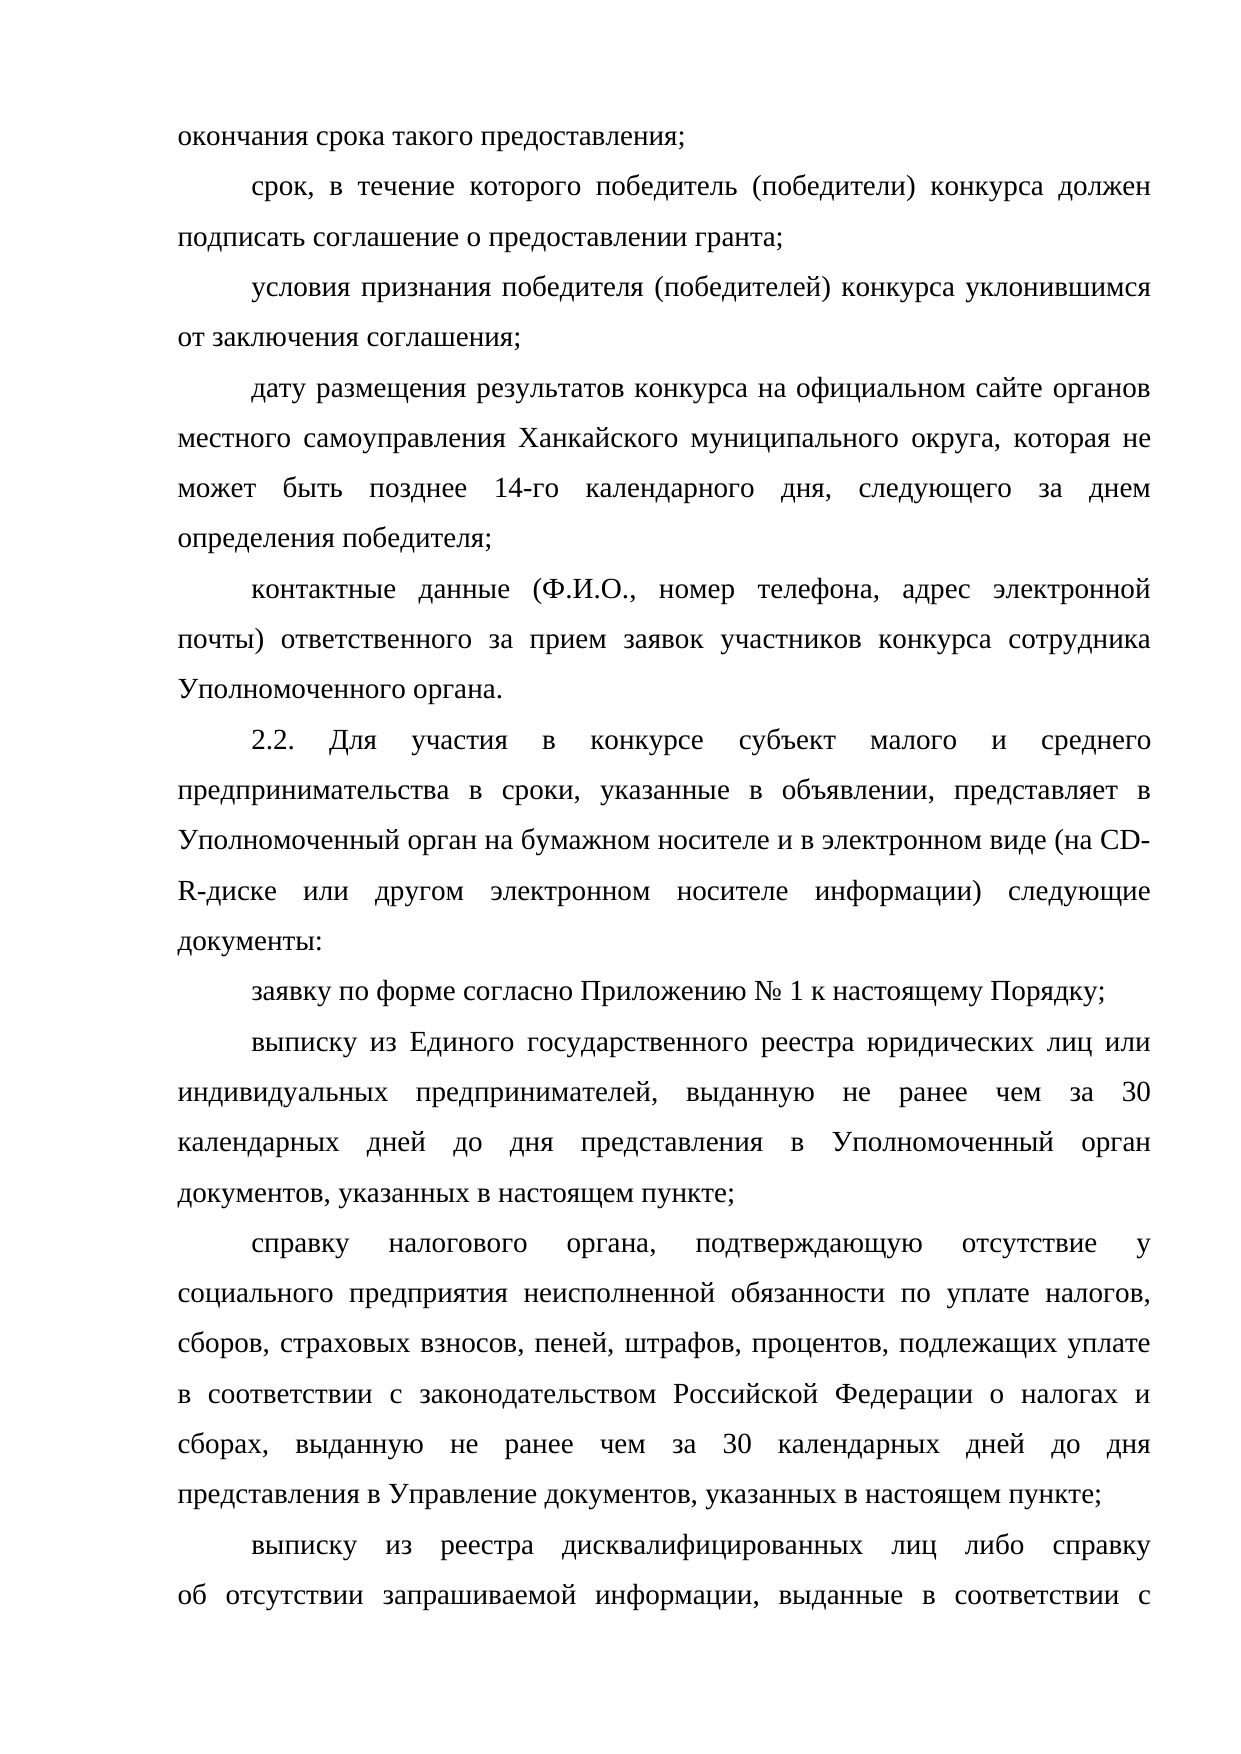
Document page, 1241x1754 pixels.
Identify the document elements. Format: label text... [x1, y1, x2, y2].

text дату размещения результатов конкурса на официальном сайте органов местного самоуправления Ханкайского муниципального округа, которая не может быть позднее 14-го календарного дня, следующего за днем определения победителя; [177, 370, 1152, 554]
text контактные данные (Ф.И.О., номер телефона, адрес электронной почты) ответственного за прием заявок участников конкурса сотрудника Уполномоченного органа. [177, 571, 1152, 705]
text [177, 118, 1152, 152]
text 2.2. Для участия в конкурсе субъект малого и среднего предпринимательства в сроки, указанные в объявлении, представляет в Уполномоченный орган на бумажном носителе и в электронном виде (на CD-R-диске или другом электронном носителе информации) следующие документы: [177, 722, 1152, 957]
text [177, 1527, 1152, 1611]
text срок, в течение которого победитель (победители) конкурса должен подписать соглашение о предоставлении гранта; [177, 168, 1152, 252]
text выписку из Единого государственного реестра юридических лиц или индивидуальных предпринимателей, выданную не ранее чем за 30 календарных дней до дня представления в Уполномоченный орган документов, указанных в настоящем пункте; [177, 1024, 1152, 1208]
text условия признания победителя (победителей) конкурса уклонившимся от заключения соглашения; [177, 269, 1152, 353]
text заявку по форме согласно Приложению № 1 к настоящему Порядку; [177, 973, 1152, 1007]
text справку налогового органа, подтверждающую отсутствие у социального предприятия неисполненной обязанности по уплате налогов, сборов, страховых взносов, пеней, штрафов, процентов, подлежащих уплате в соответствии с законодательством Российской Федерации о налогах и сборах, выданную не ранее чем за 30 календарных дней до дня представления в Управление документов, указанных в настоящем пункте; [177, 1225, 1152, 1510]
